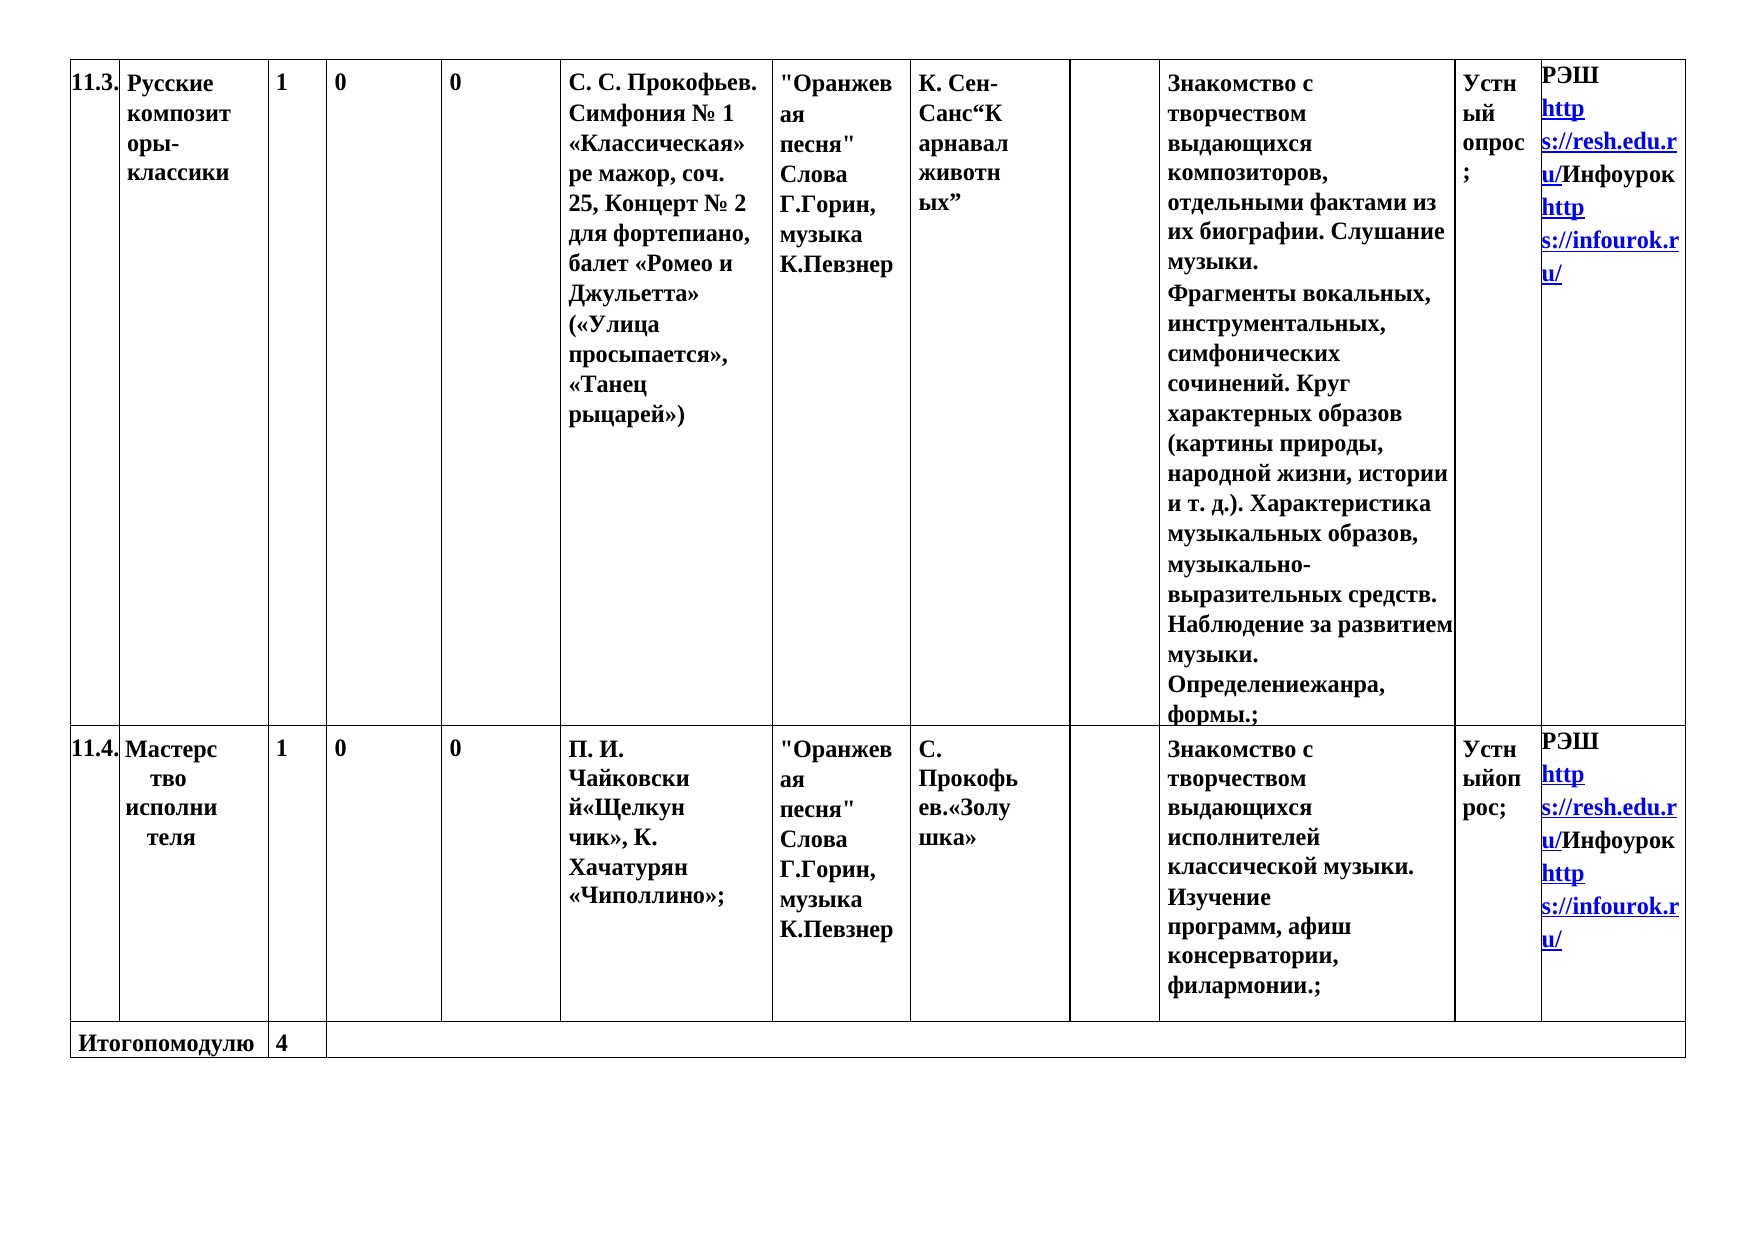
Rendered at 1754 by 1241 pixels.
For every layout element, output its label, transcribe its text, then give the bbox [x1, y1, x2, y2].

table_cell 1 [269, 726, 326, 1021]
table_header 1 [269, 60, 326, 725]
table_header К. Сен-Санс“Карнавал животных” [911, 60, 1069, 725]
table_cell Мастерство исполнителя [120, 726, 268, 1021]
table_header С. С. Прокофьев. Симфония № 1 «Классическая» ре мажор, соч. 25, Концерт № 2 для фортепиано, балет «Ромео и Джульетта» («Улица просыпается», «Танец рыцарей») [561, 60, 772, 725]
table_header 0 [327, 60, 441, 725]
table_header 11.3. [71, 60, 119, 725]
table_header [1071, 60, 1159, 725]
table_cell Знакомство с творчеством выдающихся исполнителей классической музыки. Изучение программ, афиш консерватории, филармонии.; [1160, 726, 1454, 1021]
table_cell Устныйопрос; [1456, 726, 1541, 1021]
table_cell [327, 1022, 1685, 1057]
table_header РЭШ https://resh.edu.ru/Инфоурок https://infourok.ru/ [1542, 60, 1685, 725]
table_cell 4 [269, 1022, 326, 1057]
table_cell П. И. Чайковский«Щелкунчик», К. Хачатурян «Чиполлино»; [561, 726, 772, 1021]
table_header "Оранжевая песня" Слова Г.Горин, музыка К.Певзнер [773, 60, 910, 725]
table_header Русские композиторы-классики [120, 60, 268, 725]
table_header Знакомство с творчеством выдающихся композиторов, отдельными фактами из их биографии. Слушание музыки. Фрагменты вокальных, инструментальных, симфонических сочинений. Круг характерных образов (картины природы, народной жизни, истории и т. д.). Характеристика музыкальных образов, музыкально- выразительных средств. Наблюдение за развитием музыки. Определениежанра, формы.; [1160, 60, 1454, 725]
table_cell 0 [442, 726, 560, 1021]
table_cell 0 [327, 726, 441, 1021]
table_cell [1542, 726, 1685, 1021]
table_header 0 [442, 60, 560, 725]
table_cell С. Прокофьев.«Золушка» [911, 726, 1069, 1021]
table_cell Итогопомодулю [71, 1022, 268, 1057]
table_cell 11.4. [71, 726, 119, 1021]
table_header Устный опрос; [1456, 60, 1541, 725]
table_cell [1071, 726, 1159, 1021]
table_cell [773, 726, 910, 1021]
